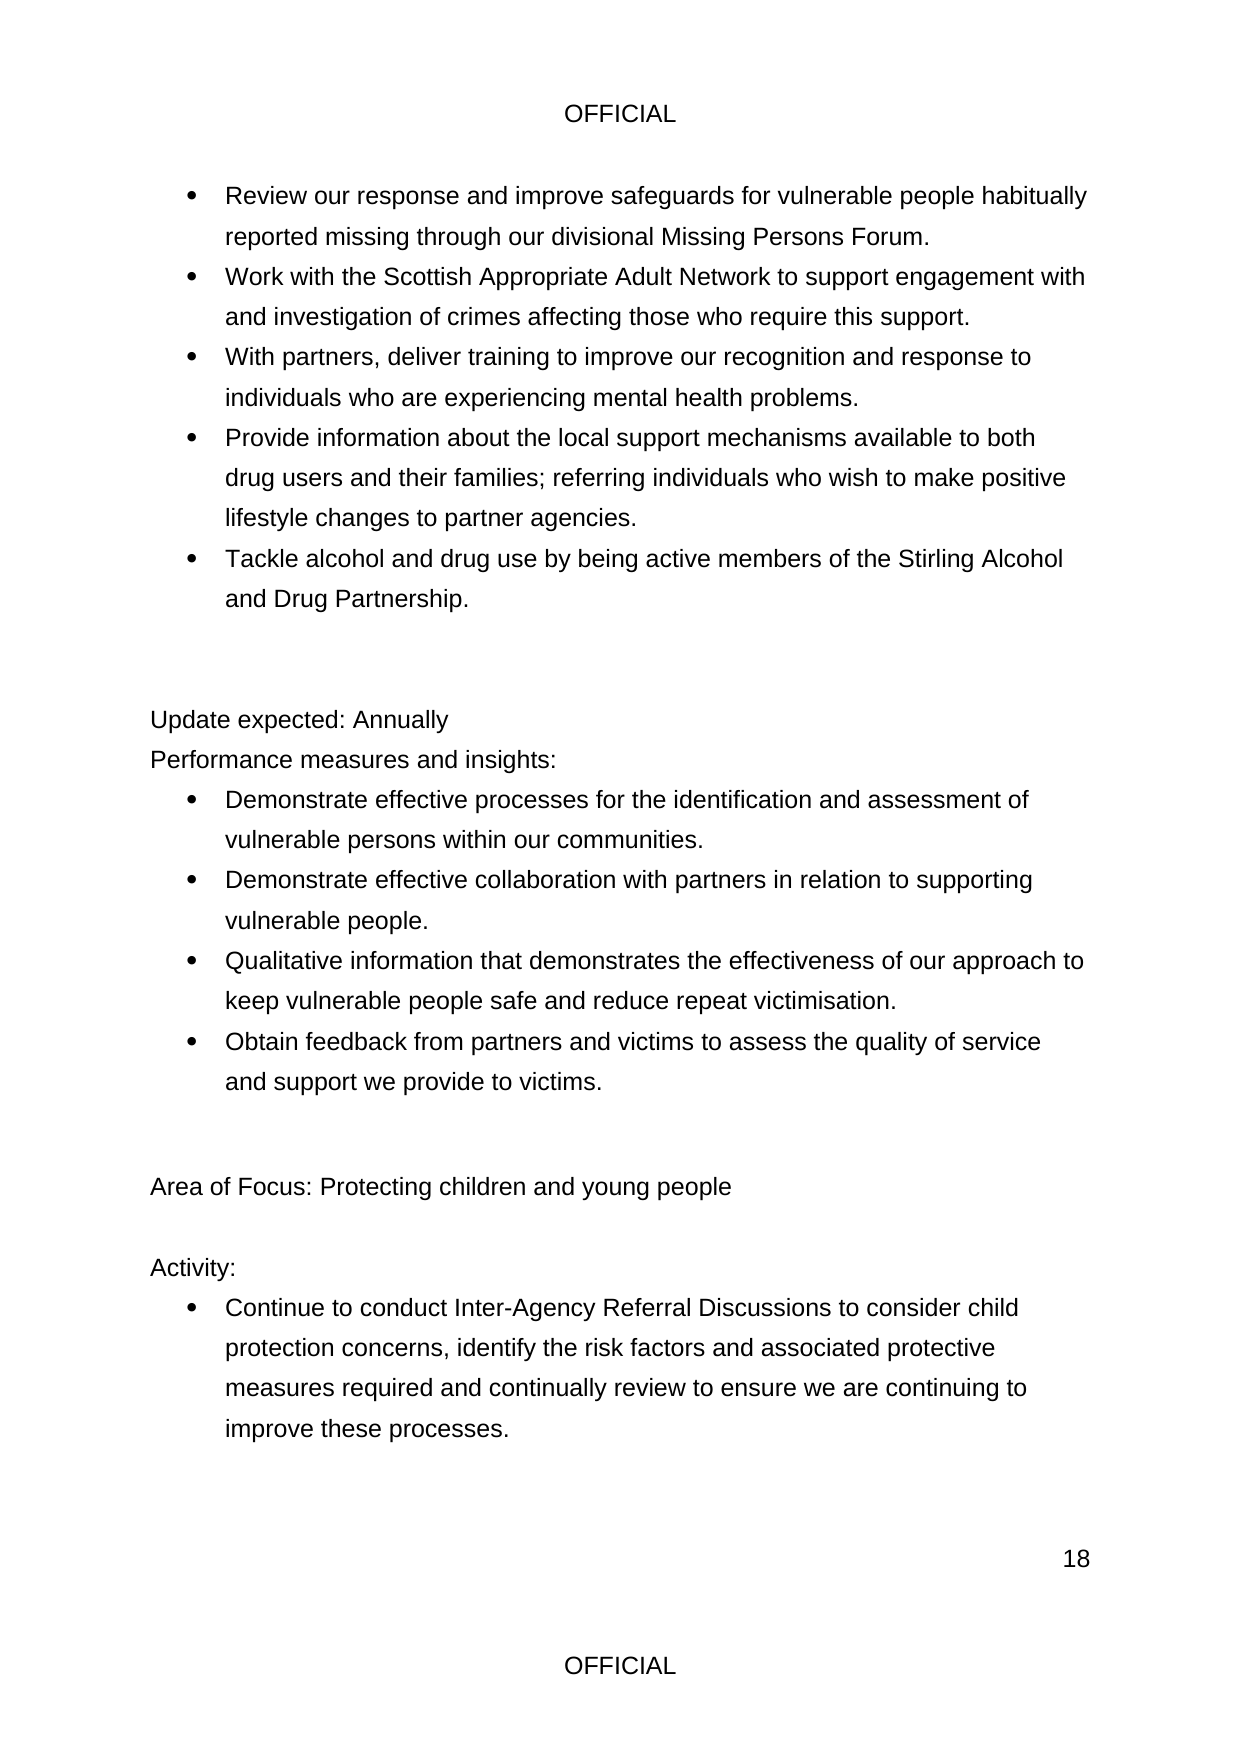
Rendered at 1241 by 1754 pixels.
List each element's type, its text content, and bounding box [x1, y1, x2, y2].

text Update expected: Annually [150, 704, 1090, 733]
list Continue to conduct Inter-Agency Referral Discussions to consider child protection concerns, identify the risk factors and associated protective measures required and continually review to ensure we are continuing to improve these processes. [187, 1293, 1090, 1442]
text Activity: [150, 1253, 1090, 1281]
list Work with the Scottish Appropriate Adult Network to support engagement with and investigation of crimes affecting those who require this support. [187, 262, 1090, 331]
list With partners, deliver training to improve our recognition and response to individuals who are experiencing mental health problems. [187, 342, 1090, 411]
list Qualitative information that demonstrates the effectiveness of our approach to keep vulnerable people safe and reduce repeat victimisation. [187, 946, 1090, 1015]
list Demonstrate effective collaboration with partners in relation to supporting vulnerable people. [187, 866, 1090, 934]
list Review our response and improve safeguards for vulnerable people habitually reported missing through our divisional Missing Persons Forum. [187, 181, 1090, 250]
list Demonstrate effective processes for the identification and assessment of vulnerable persons within our communities. [187, 785, 1090, 854]
list Obtain feedback from partners and victims to assess the quality of service and support we provide to victims. [187, 1027, 1090, 1096]
text Performance measures and insights: [150, 745, 1090, 773]
list Provide information about the local support mechanisms available to both drug users and their families; referring individuals who wish to make positive lifestyle changes to partner agencies. [187, 423, 1090, 532]
list Tackle alcohol and drug use by being active members of the Stirling Alcohol and Drug Partnership. [187, 544, 1090, 613]
text Area of Focus: Protecting children and young people [150, 1172, 1090, 1201]
